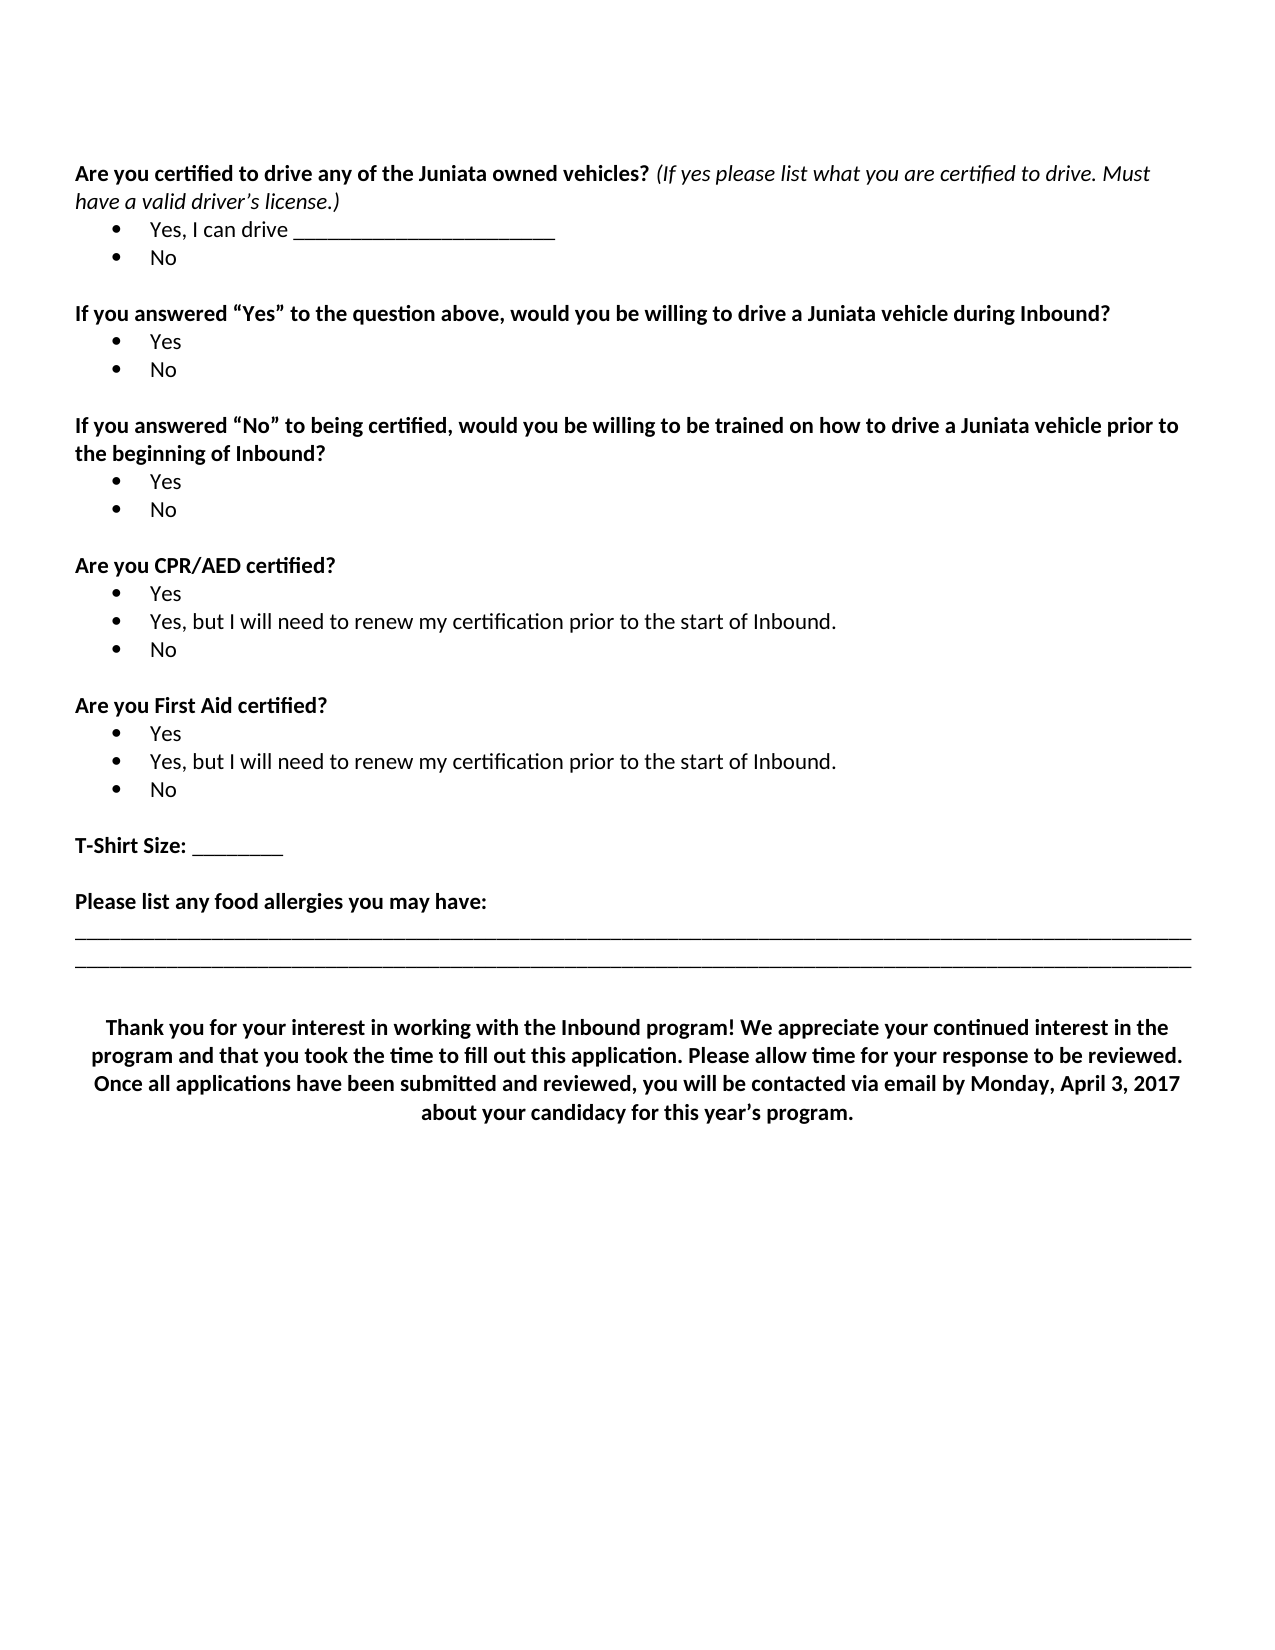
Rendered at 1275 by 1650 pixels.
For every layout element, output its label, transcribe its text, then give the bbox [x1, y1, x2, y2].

text Are you CPR/AED certified? [75, 551, 1200, 579]
text Are you First Aid certified? [75, 691, 1200, 719]
text If you answered “Yes” to the question above, would you be willing to drive a Juniata vehicle during Inbound? [75, 299, 1200, 327]
text T-Shirt Size: ________ [75, 831, 1200, 859]
list Yes, I can drive _______________________ [112, 215, 1200, 243]
text If you answered “No” to being certified, would you be willing to be trained on how to drive a Juniata vehicle prior to the beginning of Inbound? [75, 411, 1200, 467]
text Thank you for your interest in working with the Inbound program! We appreciate your continued interest in the program and that you took the time to fill out this application. Please allow time for your response to be reviewed. Once all applications have been submitted and reviewed, you will be contacted via email by Monday, April 3, 2017 about your candidacy for this year’s program. [75, 1013, 1200, 1126]
list No [112, 355, 1200, 383]
text Are you certified to drive any of the Juniata owned vehicles? (If yes please list what you are certified to drive. Must have a valid driver’s license.) [75, 159, 1200, 215]
list No [112, 775, 1200, 803]
list Yes, but I will need to renew my certification prior to the start of Inbound. [112, 607, 1200, 635]
list Yes [112, 579, 1200, 607]
list Yes [112, 719, 1200, 747]
list Yes [112, 327, 1200, 355]
list No [112, 495, 1200, 523]
list No [112, 243, 1200, 271]
list No [112, 635, 1200, 663]
list Yes [112, 467, 1200, 495]
text Please list any food allergies you may have: ____________________________________________________________________________________________________________________________________________________________________________________________________ [75, 887, 1200, 972]
list Yes, but I will need to renew my certification prior to the start of Inbound. [112, 747, 1200, 775]
